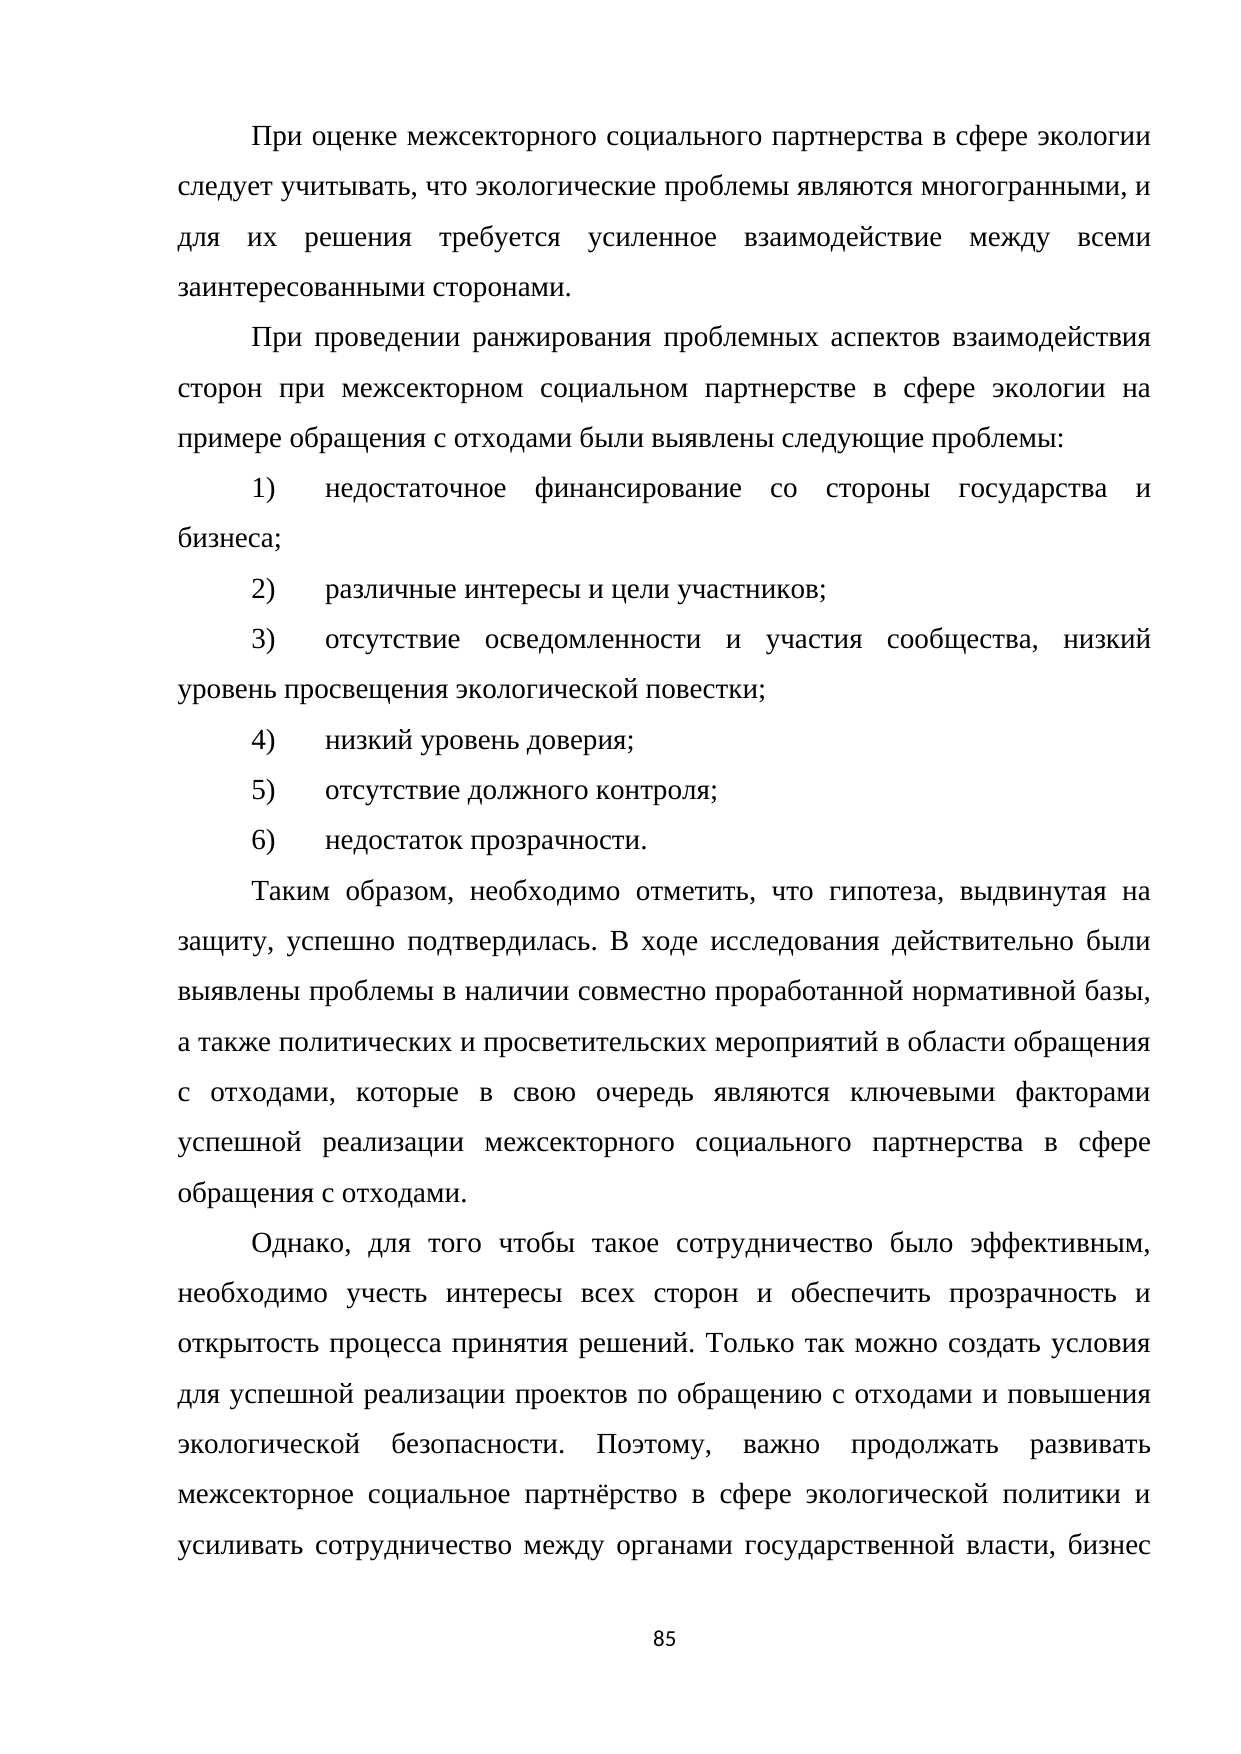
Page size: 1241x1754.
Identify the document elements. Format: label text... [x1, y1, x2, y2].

list отсутствие должного контроля; [177, 772, 1152, 806]
list недостаточное финансирование со стороны государства и бизнеса; [177, 470, 1152, 554]
text При проведении ранжирования проблемных аспектов взаимодействия сторон при межсекторном социальном партнерстве в сфере экологии на примере обращения с отходами были выявлены следующие проблемы: [177, 319, 1152, 453]
text Таким образом, необходимо отметить, что гипотеза, выдвинутая на защиту, успешно подтвердилась. В ходе исследования действительно были выявлены проблемы в наличии совместно проработанной нормативной базы, а также политических и просветительских мероприятий в области обращения с отходами, которые в свою очередь являются ключевыми факторами успешной реализации межсекторного социального партнерства в сфере обращения с отходами. [177, 873, 1152, 1208]
list отсутствие осведомленности и участия сообщества, низкий уровень просвещения экологической повестки; [177, 621, 1152, 705]
list низкий уровень доверия; [177, 722, 1152, 755]
list различные интересы и цели участников; [177, 571, 1152, 604]
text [177, 1225, 1152, 1560]
list недостаток прозрачности. [177, 822, 1152, 856]
text При оценке межсекторного социального партнерства в сфере экологии следует учитывать, что экологические проблемы являются многогранными, и для их решения требуется усиленное взаимодействие между всеми заинтересованными сторонами. [177, 118, 1152, 303]
